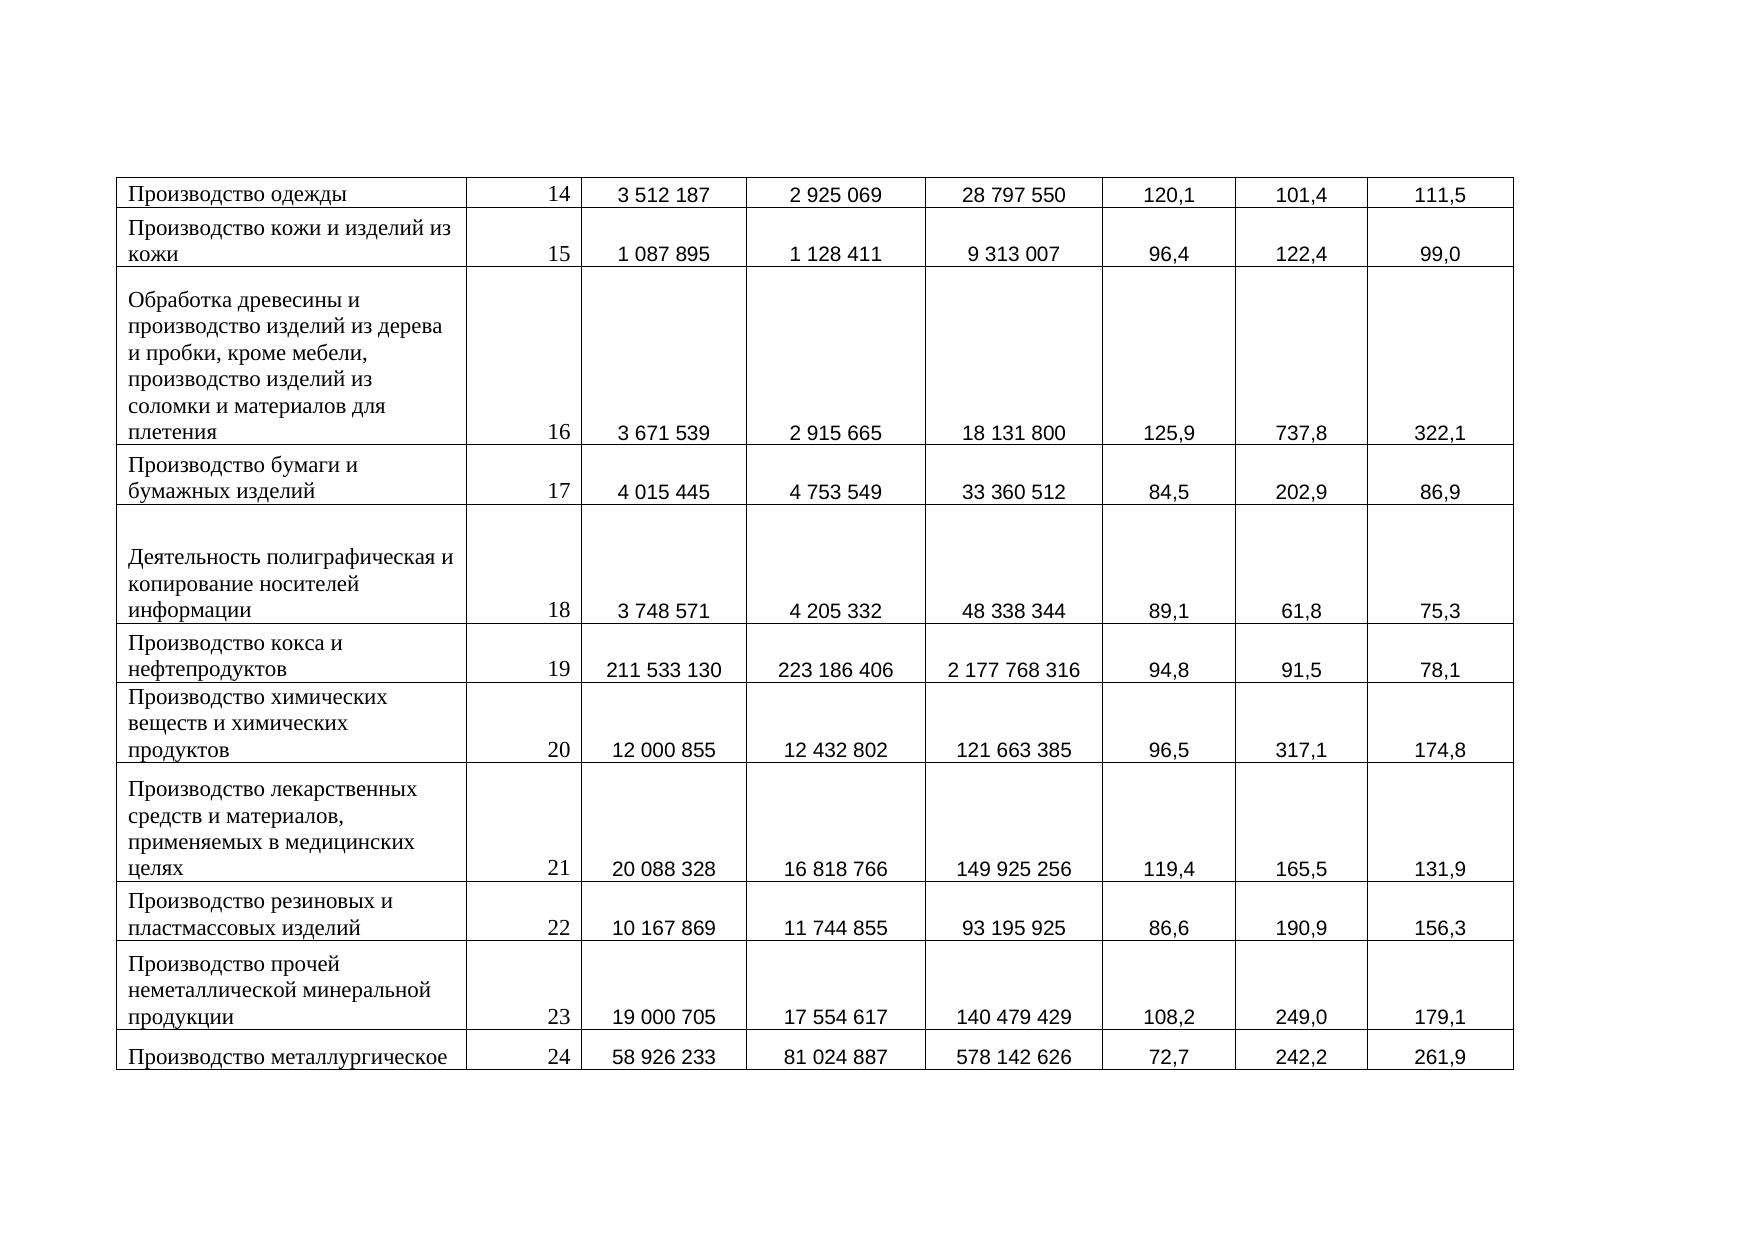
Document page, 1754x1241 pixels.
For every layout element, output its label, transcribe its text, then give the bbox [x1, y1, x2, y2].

table_cell 317,1 [1236, 683, 1367, 762]
table_cell 94,8 [1103, 624, 1235, 682]
table_cell 202,9 [1236, 445, 1367, 504]
table_cell 58 926 233 [582, 1030, 746, 1069]
table_cell 10 167 869 [582, 882, 746, 940]
table_cell 125,9 [1103, 267, 1235, 444]
table_cell 174,8 [1368, 683, 1513, 762]
table_cell 18 131 800 [926, 267, 1102, 444]
table_cell 190,9 [1236, 882, 1367, 940]
table_cell 2 925 069 [747, 178, 925, 207]
table_cell 22 [467, 882, 581, 940]
table_cell 2 915 665 [747, 267, 925, 444]
table_cell 89,1 [1103, 505, 1235, 622]
table_cell 9 313 007 [926, 208, 1102, 266]
table_cell 242,2 [1236, 1030, 1367, 1069]
table_cell 121 663 385 [926, 683, 1102, 762]
table_cell 12 000 855 [582, 683, 746, 762]
table_cell 249,0 [1236, 941, 1367, 1029]
table_cell 75,3 [1368, 505, 1513, 622]
table_cell Производство бумаги и бумажных изделий [117, 445, 466, 504]
table_cell 91,5 [1236, 624, 1367, 682]
table_cell 322,1 [1368, 267, 1513, 444]
table_cell 78,1 [1368, 624, 1513, 682]
table_cell 28 797 550 [926, 178, 1102, 207]
table_cell 737,8 [1236, 267, 1367, 444]
table_cell 1 128 411 [747, 208, 925, 266]
table_cell 18 [467, 505, 581, 622]
table_cell Производство кожи и изделий из кожи [117, 208, 466, 266]
table_cell 4 015 445 [582, 445, 746, 504]
table_cell 24 [467, 1030, 581, 1069]
table_cell 165,5 [1236, 763, 1367, 881]
table_cell Обработка древесины и производство изделий из дерева и пробки, кроме мебели, производство изделий из соломки и материалов для плетения [117, 267, 466, 444]
table_cell Производство химических веществ и химических продуктов [117, 683, 466, 762]
table_cell 119,4 [1103, 763, 1235, 881]
table_cell Производство металлургическое [117, 1030, 466, 1069]
table_cell 93 195 925 [926, 882, 1102, 940]
table_cell 223 186 406 [747, 624, 925, 682]
table_cell 19 000 705 [582, 941, 746, 1029]
table_cell 3 748 571 [582, 505, 746, 622]
table_cell 72,7 [1103, 1030, 1235, 1069]
table_cell 99,0 [1368, 208, 1513, 266]
table_cell 101,4 [1236, 178, 1367, 207]
table_cell 16 [467, 267, 581, 444]
table_cell 19 [467, 624, 581, 682]
table_cell 4 205 332 [747, 505, 925, 622]
table_cell 20 [467, 683, 581, 762]
table_cell 179,1 [1368, 941, 1513, 1029]
table_cell 81 024 887 [747, 1030, 925, 1069]
table_cell 86,6 [1103, 882, 1235, 940]
table_cell Производство кокса и нефтепродуктов [117, 624, 466, 682]
table_cell 14 [467, 178, 581, 207]
table_cell 48 338 344 [926, 505, 1102, 622]
table_cell 3 671 539 [582, 267, 746, 444]
table_cell Производство лекарственных средств и материалов, применяемых в медицинских целях [117, 763, 466, 881]
table_cell 21 [467, 763, 581, 881]
table_cell 111,5 [1368, 178, 1513, 207]
table_cell Производство одежды [117, 178, 466, 207]
table_cell 11 744 855 [747, 882, 925, 940]
table_cell 122,4 [1236, 208, 1367, 266]
table_cell 3 512 187 [582, 178, 746, 207]
table_cell 61,8 [1236, 505, 1367, 622]
table_cell 20 088 328 [582, 763, 746, 881]
table_cell 149 925 256 [926, 763, 1102, 881]
table_cell 131,9 [1368, 763, 1513, 881]
table_cell 15 [467, 208, 581, 266]
table_cell 261,9 [1368, 1030, 1513, 1069]
table_cell 108,2 [1103, 941, 1235, 1029]
table_cell Деятельность полиграфическая и копирование носителей информации [117, 505, 466, 622]
table_cell 578 142 626 [926, 1030, 1102, 1069]
table_cell 120,1 [1103, 178, 1235, 207]
table_cell 2 177 768 316 [926, 624, 1102, 682]
table_cell 211 533 130 [582, 624, 746, 682]
table_cell 17 554 617 [747, 941, 925, 1029]
table_cell Производство прочей неметаллической минеральной продукции [117, 941, 466, 1029]
table_cell 96,5 [1103, 683, 1235, 762]
table_cell 23 [467, 941, 581, 1029]
table_cell 1 087 895 [582, 208, 746, 266]
table_cell 84,5 [1103, 445, 1235, 504]
table_cell 33 360 512 [926, 445, 1102, 504]
table_cell 156,3 [1368, 882, 1513, 940]
table_cell 4 753 549 [747, 445, 925, 504]
table_cell 12 432 802 [747, 683, 925, 762]
table_cell 140 479 429 [926, 941, 1102, 1029]
table_cell Производство резиновых и пластмассовых изделий [117, 882, 466, 940]
table_cell 17 [467, 445, 581, 504]
table_cell 16 818 766 [747, 763, 925, 881]
table_cell 86,9 [1368, 445, 1513, 504]
table_cell 96,4 [1103, 208, 1235, 266]
